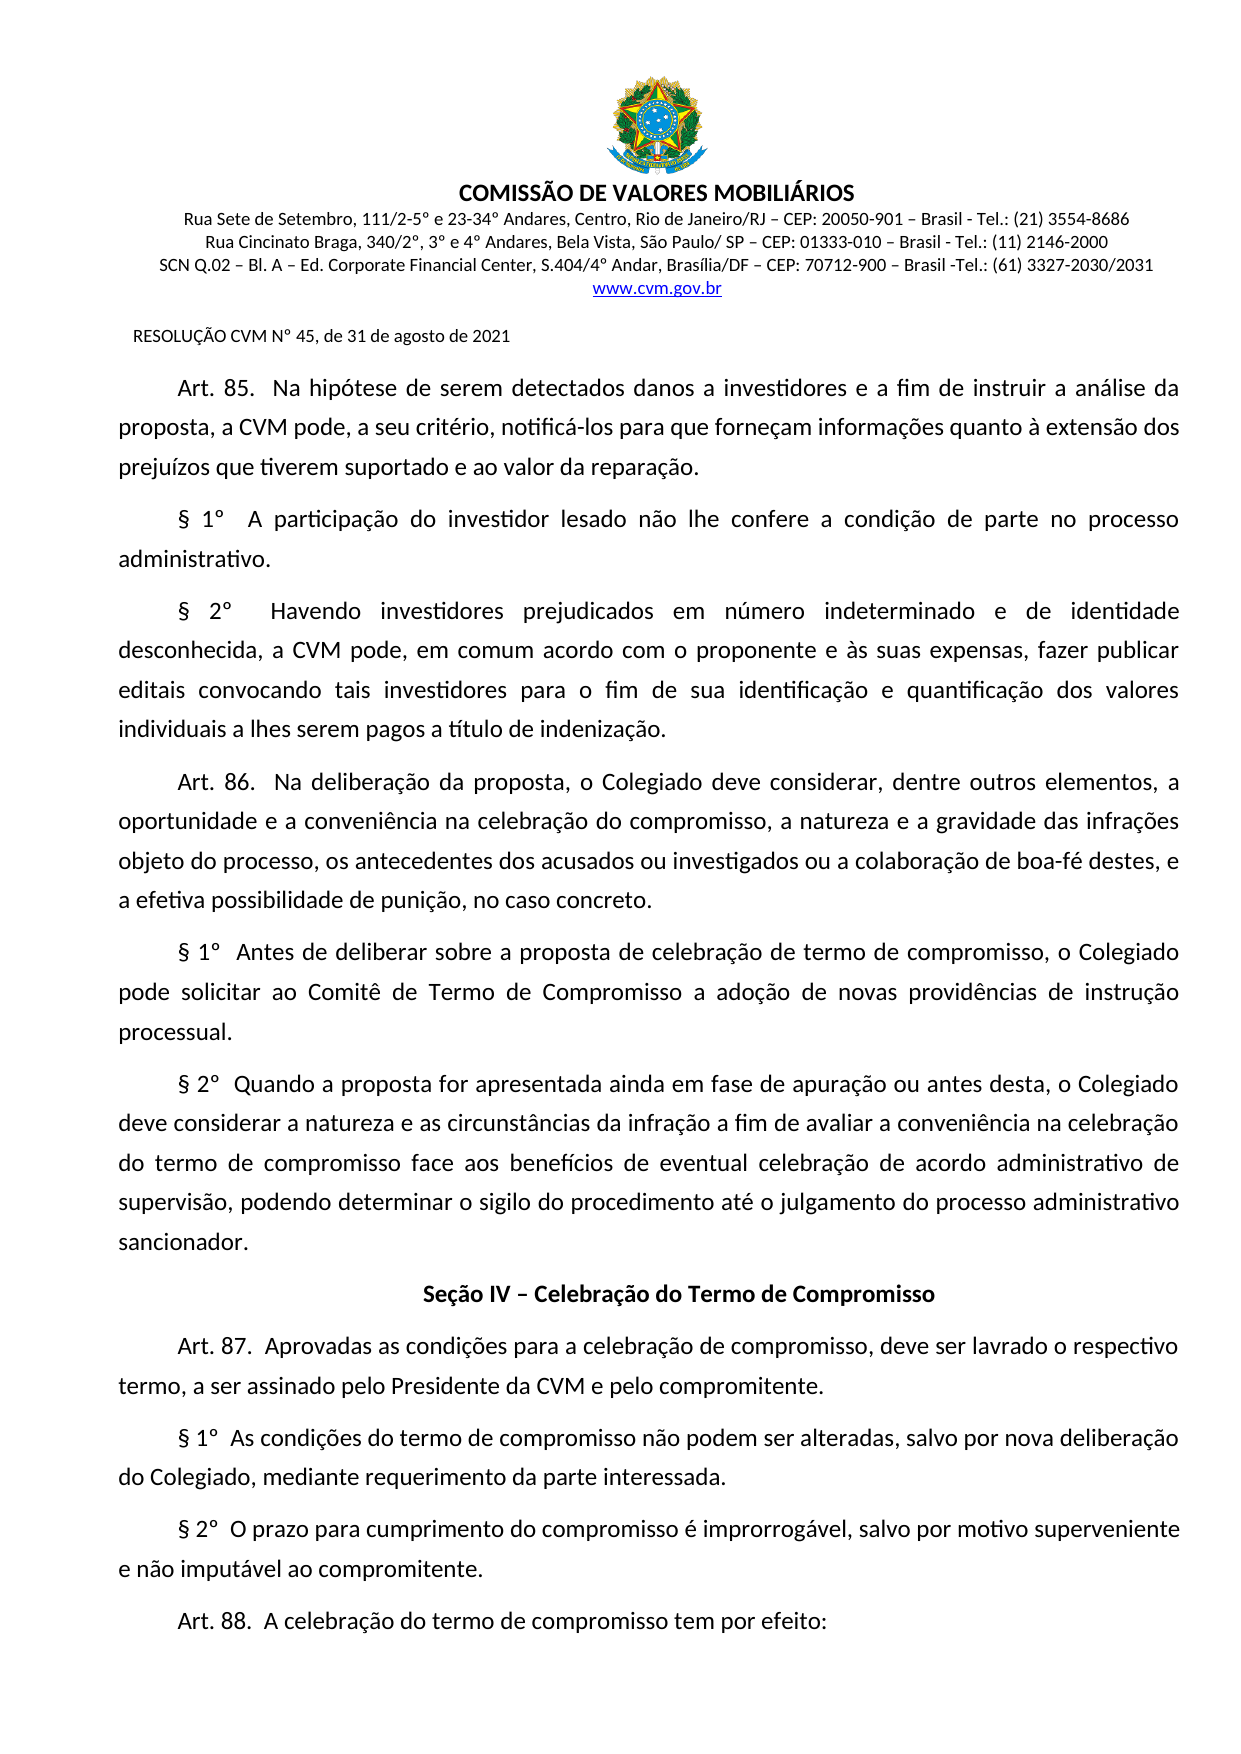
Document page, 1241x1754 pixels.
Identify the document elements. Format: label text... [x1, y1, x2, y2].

text § 2º O prazo para cumprimento do compromisso é improrrogável, salvo por motivo superveniente e não imputável ao compromitente. [118, 1514, 1181, 1584]
text Art. 88. A celebração do termo de compromisso tem por efeito: [118, 1605, 1181, 1636]
text § 1º A participação do investidor lesado não lhe confere a condição de parte no processo administrativo. [118, 503, 1181, 573]
text § 1º As condições do termo de compromisso não podem ser alteradas, salvo por nova deliberação do Colegiado, mediante requerimento da parte interessada. [118, 1422, 1181, 1492]
text § 1º Antes de deliberar sobre a proposta de celebração de termo de compromisso, o Colegiado pode solicitar ao Comitê de Termo de Compromisso a adoção de novas providências de instrução processual. [118, 937, 1181, 1046]
text § 2º Quando a proposta for apresentada ainda em fase de apuração ou antes desta, o Colegiado deve considerar a natureza e as circunstâncias da infração a fim de avaliar a conveniência na celebração do termo de compromisso face aos benefícios de eventual celebração de acordo administrativo de supervisão, podendo determinar o sigilo do procedimento até o julgamento do processo administrativo sancionador. [118, 1068, 1181, 1257]
text Art. 85. Na hipótese de serem detectados danos a investidores e a fim de instruir a análise da proposta, a CVM pode, a seu critério, notificá-los para que forneçam informações quanto à extensão dos prejuízos que tiverem suportado e ao valor da reparação. [118, 372, 1181, 482]
text Seção IV – Celebração do Termo de Compromisso [118, 1278, 1181, 1309]
picture [603, 73, 711, 177]
text Art. 87. Aprovadas as condições para a celebração de compromisso, deve ser lavrado o respectivo termo, a ser assinado pelo Presidente da CVM e pelo compromitente. [118, 1330, 1181, 1400]
text § 2º Havendo investidores prejudicados em número indeterminado e de identidade desconhecida, a CVM pode, em comum acordo com o proponente e às suas expensas, fazer publicar editais convocando tais investidores para o fim de sua identificação e quantificação dos valores individuais a lhes serem pagos a título de indenização. [118, 595, 1181, 744]
text Art. 86. Na deliberação da proposta, o Colegiado deve considerar, dentre outros elementos, a oportunidade e a conveniência na celebração do compromisso, a natureza e a gravidade das infrações objeto do processo, os antecedentes dos acusados ou investigados ou a colaboração de boa-fé destes, e a efetiva possibilidade de punição, no caso concreto. [118, 766, 1181, 915]
